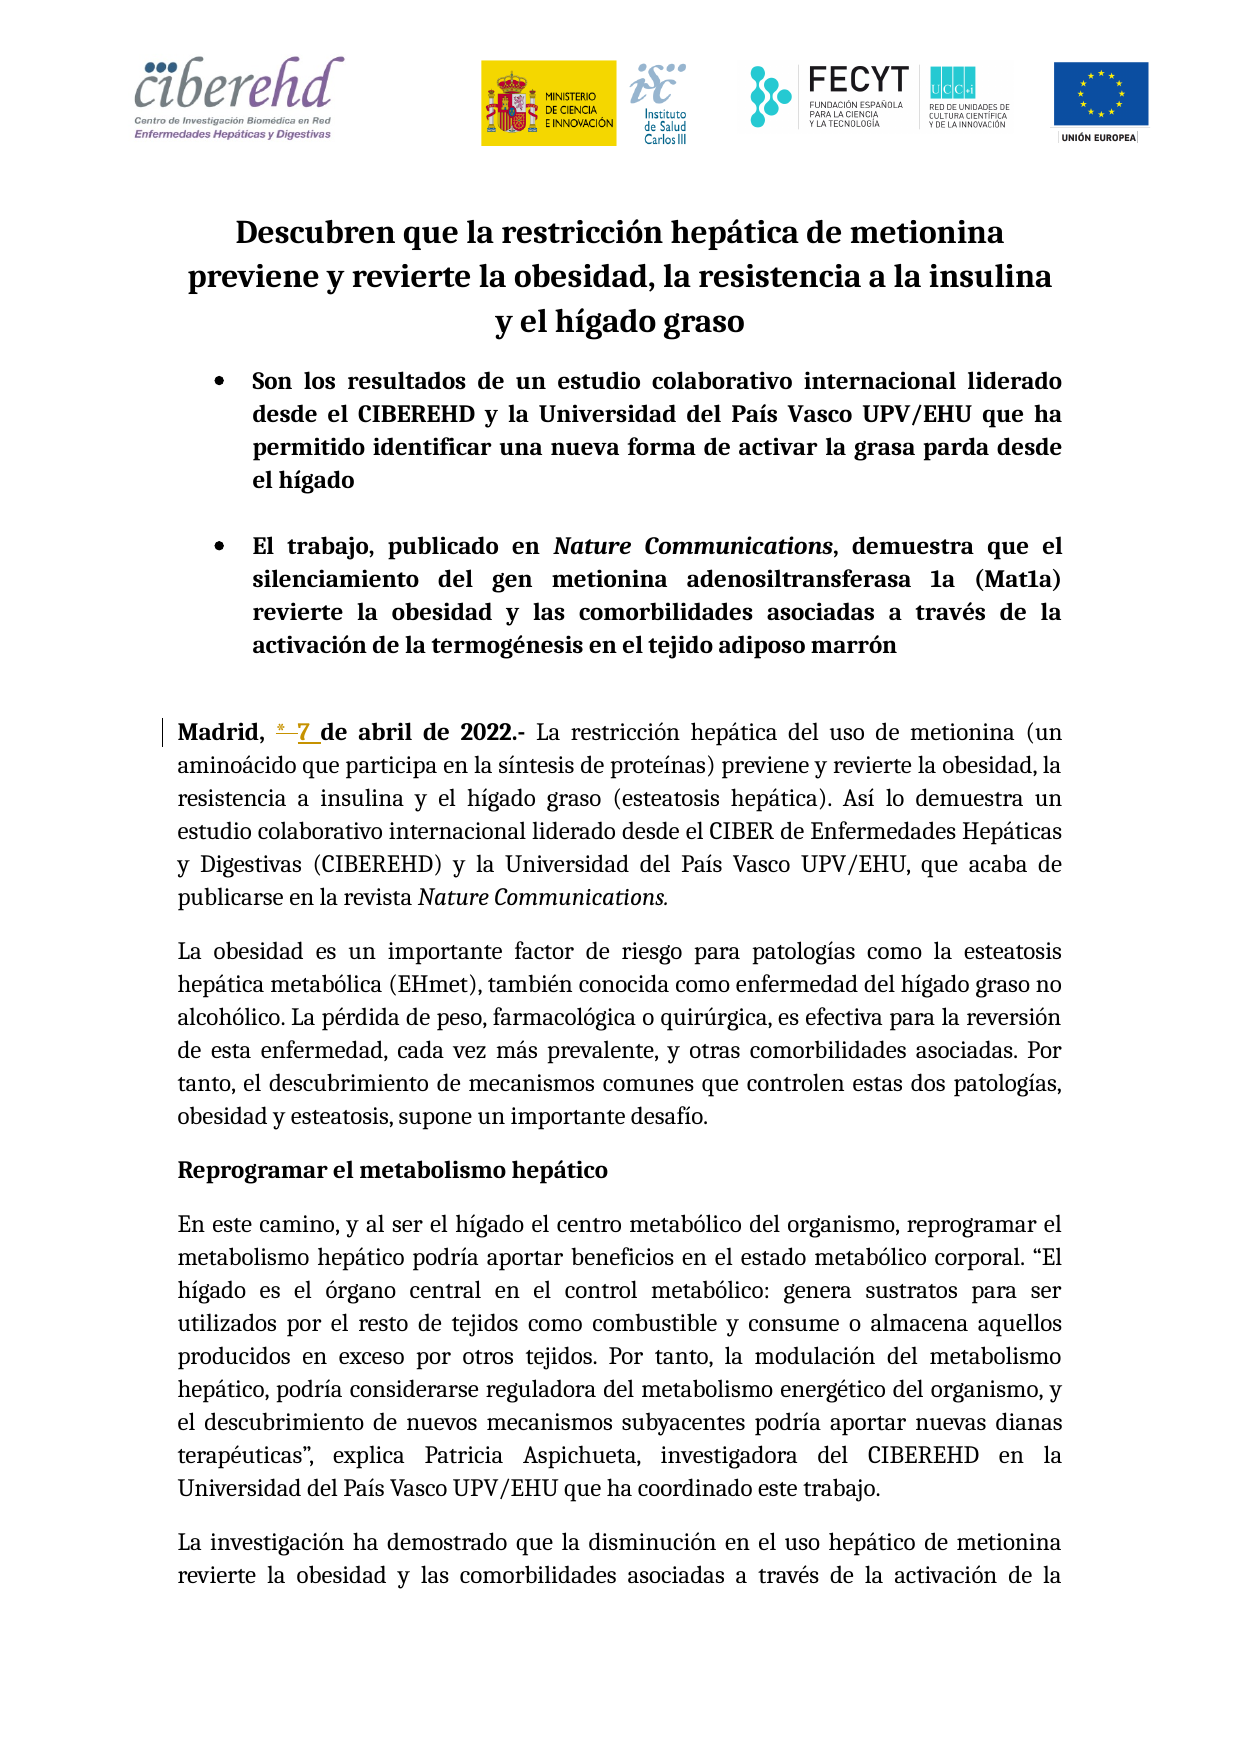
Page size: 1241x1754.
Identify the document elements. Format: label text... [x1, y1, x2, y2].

list El trabajo, publicado en Nature Communications, demuestra que el silenciamiento del gen metionina adenosiltransferasa 1a (Mat1a) revierte la obesidad y las comorbilidades asociadas a través de la activación de la termogénesis en el tejido adiposo marrón [215, 532, 1063, 660]
text La obesidad es un importante factor de riesgo para patologías como la esteatosis hepática metabólica (EHmet), también conocida como enfermedad del hígado graso no alcohólico. La pérdida de peso, farmacológica o quirúrgica, es efectiva para la reversión de esta enfermedad, cada vez más prevalente, y otras comorbilidades asociadas. Por tanto, el descubrimiento de mecanismos comunes que controlen estas dos patologías, obesidad y esteatosis, supone un importante desafío. [177, 937, 1063, 1131]
picture [736, 60, 1014, 134]
picture [1050, 61, 1150, 143]
text En este camino, y al ser el hígado el centro metabólico del organismo, reprogramar el metabolismo hepático podría aportar beneficios en el estado metabólico corporal. “El hígado es el órgano central en el control metabólico: genera sustratos para ser utilizados por el resto de tejidos como combustible y consume o almacena aquellos producidos en exceso por otros tejidos. Por tanto, la modulación del metabolismo hepático, podría considerarse reguladora del metabolismo energético del organismo, y el descubrimiento de nuevos mecanismos subyacentes podría aportar nuevas dianas terapéuticas”, explica Patricia Aspichueta, investigadora del CIBEREHD en la Universidad del País Vasco UPV/EHU que ha coordinado este trabajo. [177, 1210, 1063, 1503]
text Descubren que la restricción hepática de metionina previene y revierte la obesidad, la resistencia a la insulina y el hígado graso [177, 214, 1063, 340]
picture [479, 60, 693, 145]
text Reprogramar el metabolismo hepático [177, 1156, 1063, 1184]
text Madrid, de abril de 2022.- La restricción hepática del uso de metionina (un aminoácido que participa en la síntesis de proteínas) previene y revierte la obesidad, la resistencia a insulina y el hígado graso (esteatosis hepática). Así lo demuestra un estudio colaborativo internacional liderado desde el CIBER de Enfermedades Hepáticas y Digestivas (CIBEREHD) y la Universidad del País Vasco UPV/EHU, que acaba de publicarse en la revista Nature Communications. [177, 718, 1063, 912]
list Son los resultados de un estudio colaborativo internacional liderado desde el CIBEREHD y la Universidad del País Vasco UPV/EHU que ha permitido identificar una nueva forma de activar la grasa parda desde el hígado [215, 367, 1063, 495]
picture [117, 43, 358, 150]
